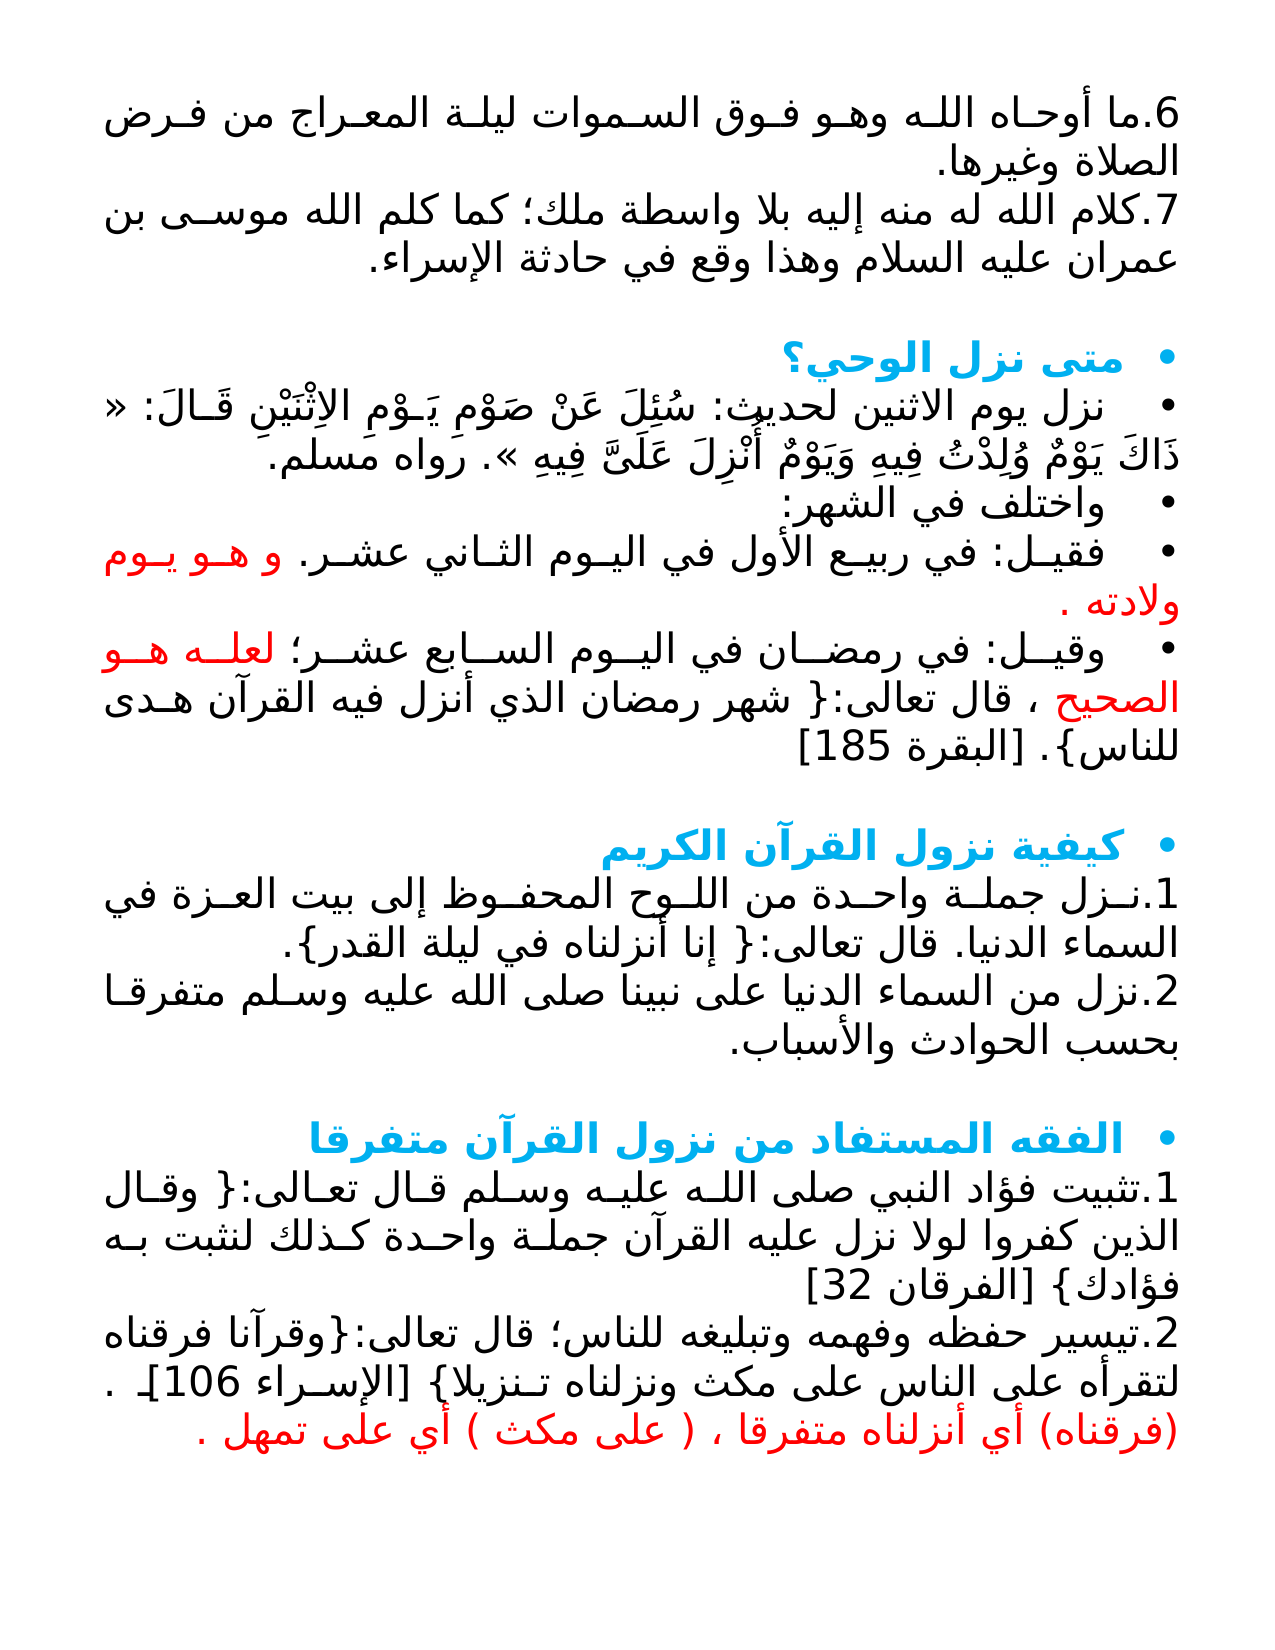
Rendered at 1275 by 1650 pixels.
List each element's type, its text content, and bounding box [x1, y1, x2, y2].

list متى نزل الوحي؟ [103, 334, 1181, 382]
list فقيل: في ربيع الأول في اليوم الثاني عشر. و هو يوم ولادته . [103, 528, 1181, 625]
text 1.نزل جملة واحدة من اللوح المحفوظ إلى بيت العزة في السماء الدنيا. قال تعالى:{ إنا أنزلناه في ليلة القدر}. [103, 870, 1181, 967]
text 6.ما أوحاه الله وهو فوق السموات ليلة المعراج من فرض الصلاة وغيرها. [103, 89, 1181, 186]
text 2.نزل من السماء الدنيا على نبينا صلى الله عليه وسلم متفرقا بحسب الحوادث والأسباب. [103, 967, 1181, 1064]
list نزل يوم الاثنين لحديث: سُئِلَ عَنْ صَوْمِ يَوْمِ الاِثْنَيْنِ قَالَ: « ذَاكَ يَوْمٌ وُلِدْتُ فِيهِ وَيَوْمٌ أُنْزِلَ عَلَىَّ فِيهِ ». رواه مسلم. [103, 382, 1181, 479]
text 2.تيسير حفظه وفهمه وتبليغه للناس؛ قال تعالى:{وقرآنا فرقناه لتقرأه على الناس على مكث ونزلناه تنزيلا} [الإسراء 106] . (فرقناه) أي أنزلناه متفرقا ، ( على مكث ) أي على تمهل . [103, 1309, 1181, 1455]
list وقيل: في رمضان في اليوم السابع عشر؛ لعله هو الصحيح ، قال تعالى:{ شهر رمضان الذي أنزل فيه القرآن هدى للناس}. [البقرة 185] [103, 625, 1181, 771]
list واختلف في الشهر: [103, 479, 1181, 528]
list الفقه المستفاد من نزول القرآن متفرقا [103, 1115, 1181, 1163]
list كيفية نزول القرآن الكريم [103, 821, 1181, 870]
text 1.تثبيت فؤاد النبي صلى الله عليه وسلم قال تعالى:{ وقال الذين كفروا لولا نزل عليه القرآن جملة واحدة كذلك لنثبت به فؤادك} [الفرقان 32] [103, 1163, 1181, 1309]
text 7.كلام الله له منه إليه بلا واسطة ملك؛ كما كلم الله موسى بن عمران عليه السلام وهذا وقع في حادثة الإسراء. [103, 186, 1181, 283]
